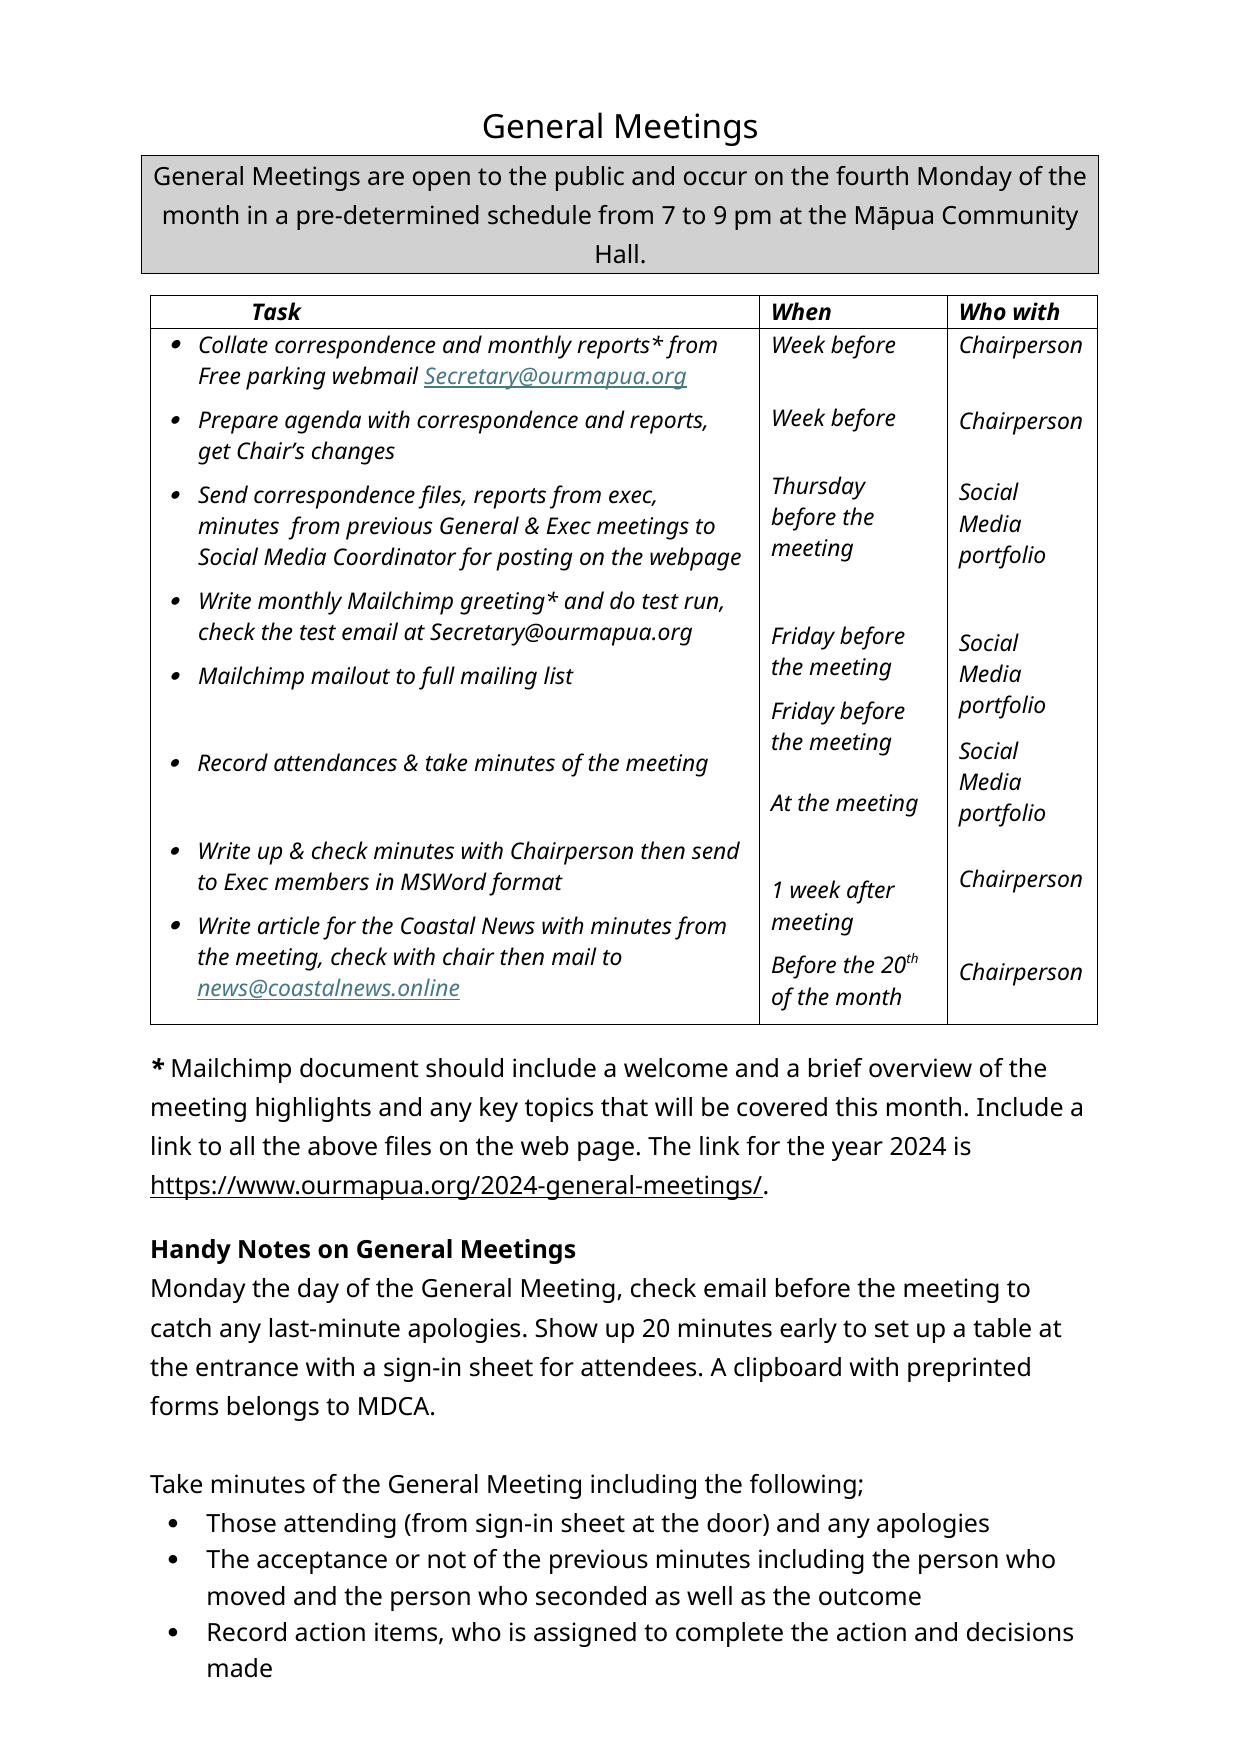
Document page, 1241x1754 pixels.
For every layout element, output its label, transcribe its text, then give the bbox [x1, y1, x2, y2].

table_cell Collate correspondence and monthly reports* from Free parking webmail Secretary@ourmapua.org Prepare agenda with correspondence and reports, get Chair’s changes Send correspondence files, reports from exec, minutes from previous General & Exec meetings to Social Media Coordinator for posting on the webpage Write monthly Mailchimp greeting* and do test run, check the test email at Secretary@ourmapua.org Mailchimp mailout to full mailing list Record attendances & take minutes of the meeting Write up & check minutes with Chairperson then send to Exec members in MSWord format Write article for the Coastal News with minutes from the meeting, check with chair then mail to news@coastalnews.online [151, 329, 759, 1024]
text Handy Notes on General Meetings [150, 1232, 1090, 1266]
text Take minutes of the General Meeting including the following; [150, 1467, 1090, 1501]
list The acceptance or not of the previous minutes including the person who moved and the person who seconded as well as the outcome [169, 1542, 1090, 1612]
list Record action items, who is assigned to complete the action and decisions made [169, 1614, 1090, 1684]
table_header Who with [948, 296, 1097, 328]
table_cell Week before Week before Thursday before the meeting Friday before the meeting Friday before the meeting At the meeting 1 week after meeting Before the 20th of the month [760, 329, 947, 1024]
list Those attending (from sign-in sheet at the door) and any apologies [169, 1506, 1090, 1540]
table_cell Chairperson Chairperson Social Media portfolio Social Media portfolio Social Media portfolio Chairperson Chairperson [948, 329, 1097, 1024]
text Monday the day of the General Meeting, check email before the meeting to catch any last-minute apologies. Show up 20 minutes early to set up a table at the entrance with a sign-in sheet for attendees. A clipboard with preprinted forms belongs to MDCA. [150, 1271, 1090, 1423]
text General Meetings [150, 103, 1090, 148]
text * Mailchimp document should include a welcome and a brief overview of the meeting highlights and any key topics that will be covered this month. Include a link to all the above files on the web page. The link for the year 2024 is https://www.ourmapua.org/2024-general-meetings/. [150, 1050, 1090, 1202]
table_header When [760, 296, 947, 328]
text General Meetings are open to the public and occur on the fourth Monday of the month in a pre-determined schedule from 7 to 9 pm at the Māpua Community Hall. [142, 156, 1098, 273]
table_header Task [151, 296, 759, 328]
